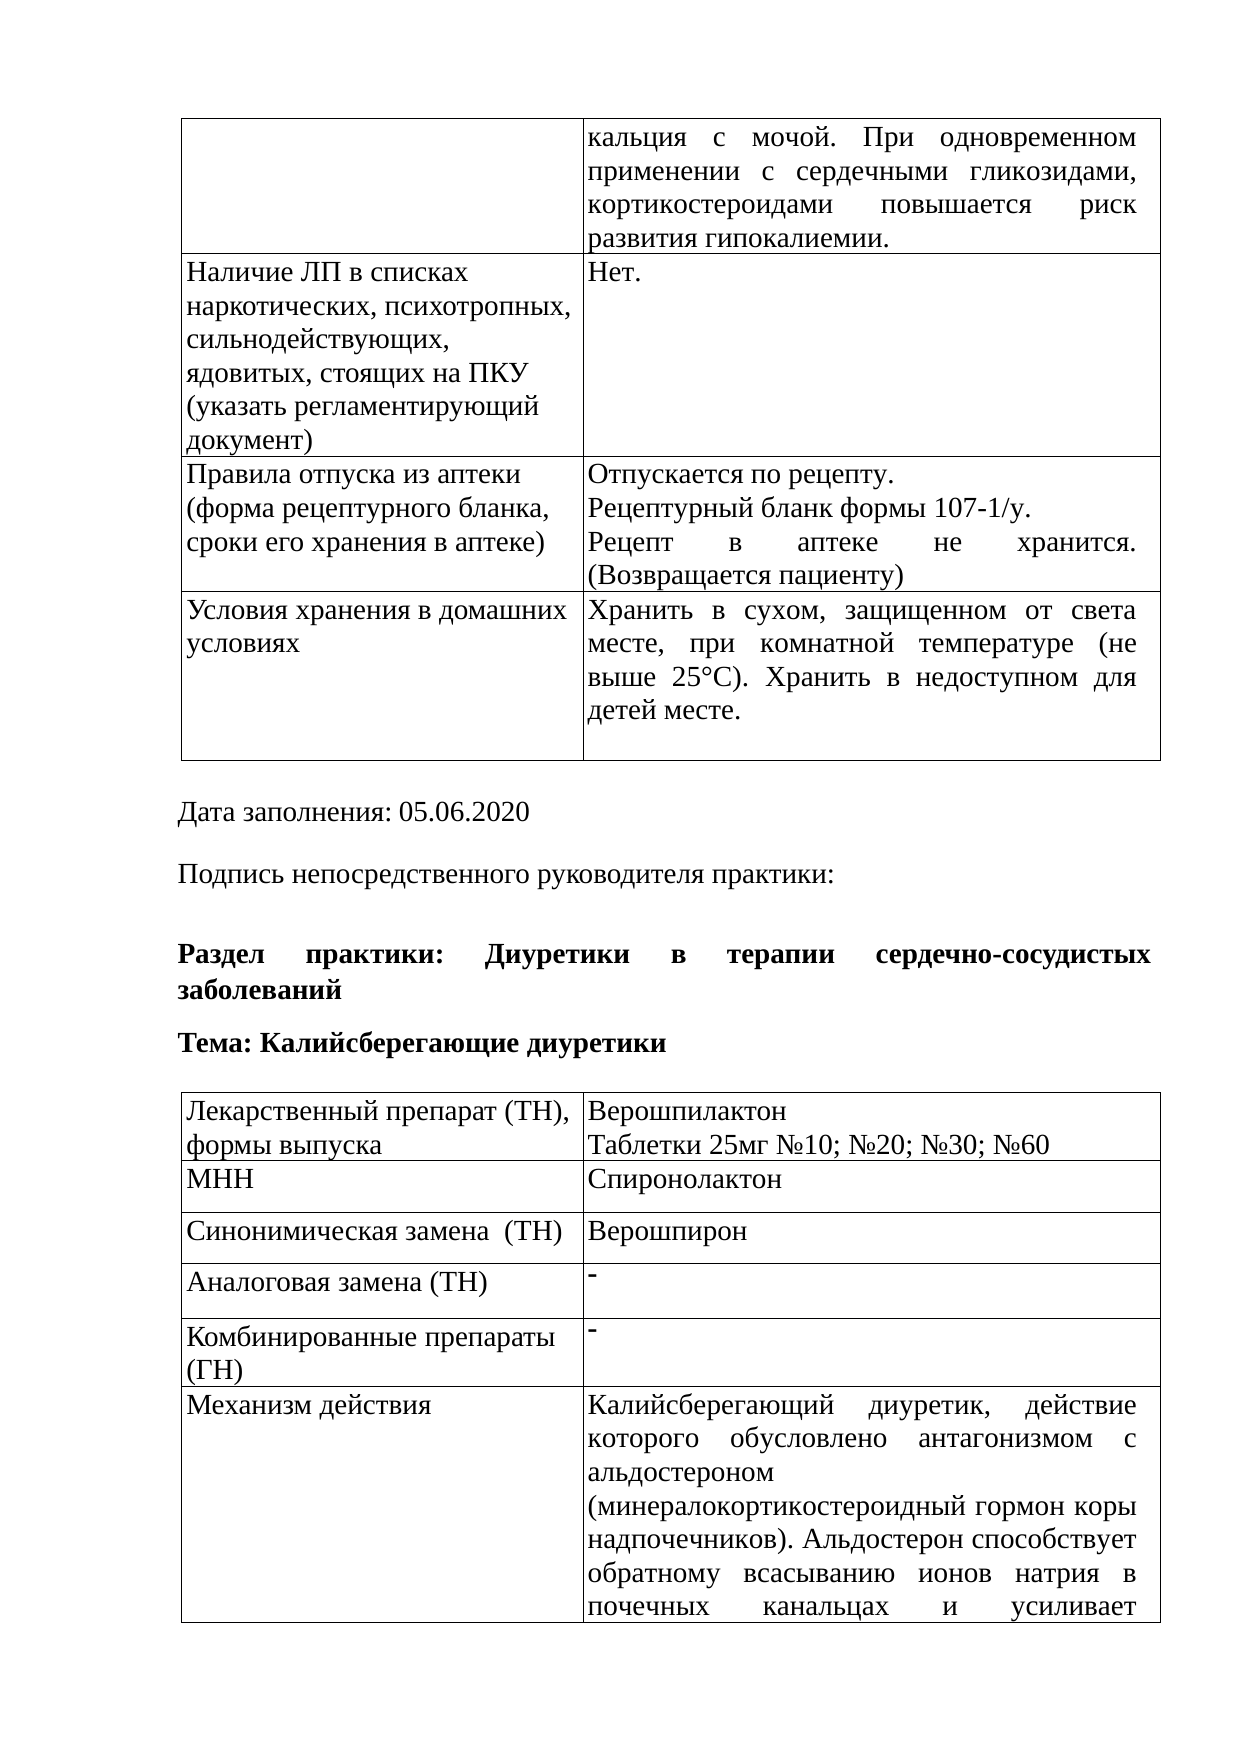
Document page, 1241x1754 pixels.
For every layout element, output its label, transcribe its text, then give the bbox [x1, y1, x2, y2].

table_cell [182, 119, 583, 253]
text Тема: Калийсберегающие диуретики [177, 1025, 1152, 1059]
table_cell [584, 1264, 1160, 1318]
table_cell Верошпирон [584, 1213, 1160, 1263]
text Подпись непосредственного руководителя практики: [177, 856, 1152, 889]
table_cell Комбинированные препараты (ГН) [182, 1319, 583, 1386]
table_cell Синонимическая замена (ТН) [182, 1213, 583, 1263]
table_header Лекарственный препарат (ТН), формы выпуска [182, 1093, 583, 1160]
table_cell Аналоговая замена (ТН) [182, 1264, 583, 1318]
table_cell Хранить в сухом, защищенном от света месте, при комнатной температуре (не выше 25°C). Хранить в недоступном для детей месте. [584, 592, 1160, 759]
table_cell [584, 119, 1160, 253]
table_cell Нет. [584, 254, 1160, 456]
table_header Верошпилактон Таблетки 25мг №10; №20; №30; №60 [584, 1093, 1160, 1160]
table_cell Отпускается по рецепту. Рецептурный бланк формы 107-1/у. Рецепт в аптеке не хранится. (Возвращается пациенту) [584, 457, 1160, 591]
table_cell Механизм действия [182, 1387, 583, 1622]
text Раздел практики: Диуретики в терапии сердечно-сосудистых заболеваний [177, 936, 1152, 1006]
table_cell МНН [182, 1161, 583, 1212]
table_cell Спиронолактон [584, 1161, 1160, 1212]
table_cell Правила отпуска из аптеки (форма рецептурного бланка, сроки его хранения в аптеке) [182, 457, 583, 591]
table_cell Условия хранения в домашних условиях [182, 592, 583, 759]
table_cell [584, 1319, 1160, 1386]
table_cell Наличие ЛП в списках наркотических, психотропных, сильнодействующих, ядовитых, стоящих на ПКУ (указать регламентирующий документ) [182, 254, 583, 456]
text Дата заполнения: 05.06.2020 [177, 794, 1152, 828]
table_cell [584, 1387, 1160, 1622]
